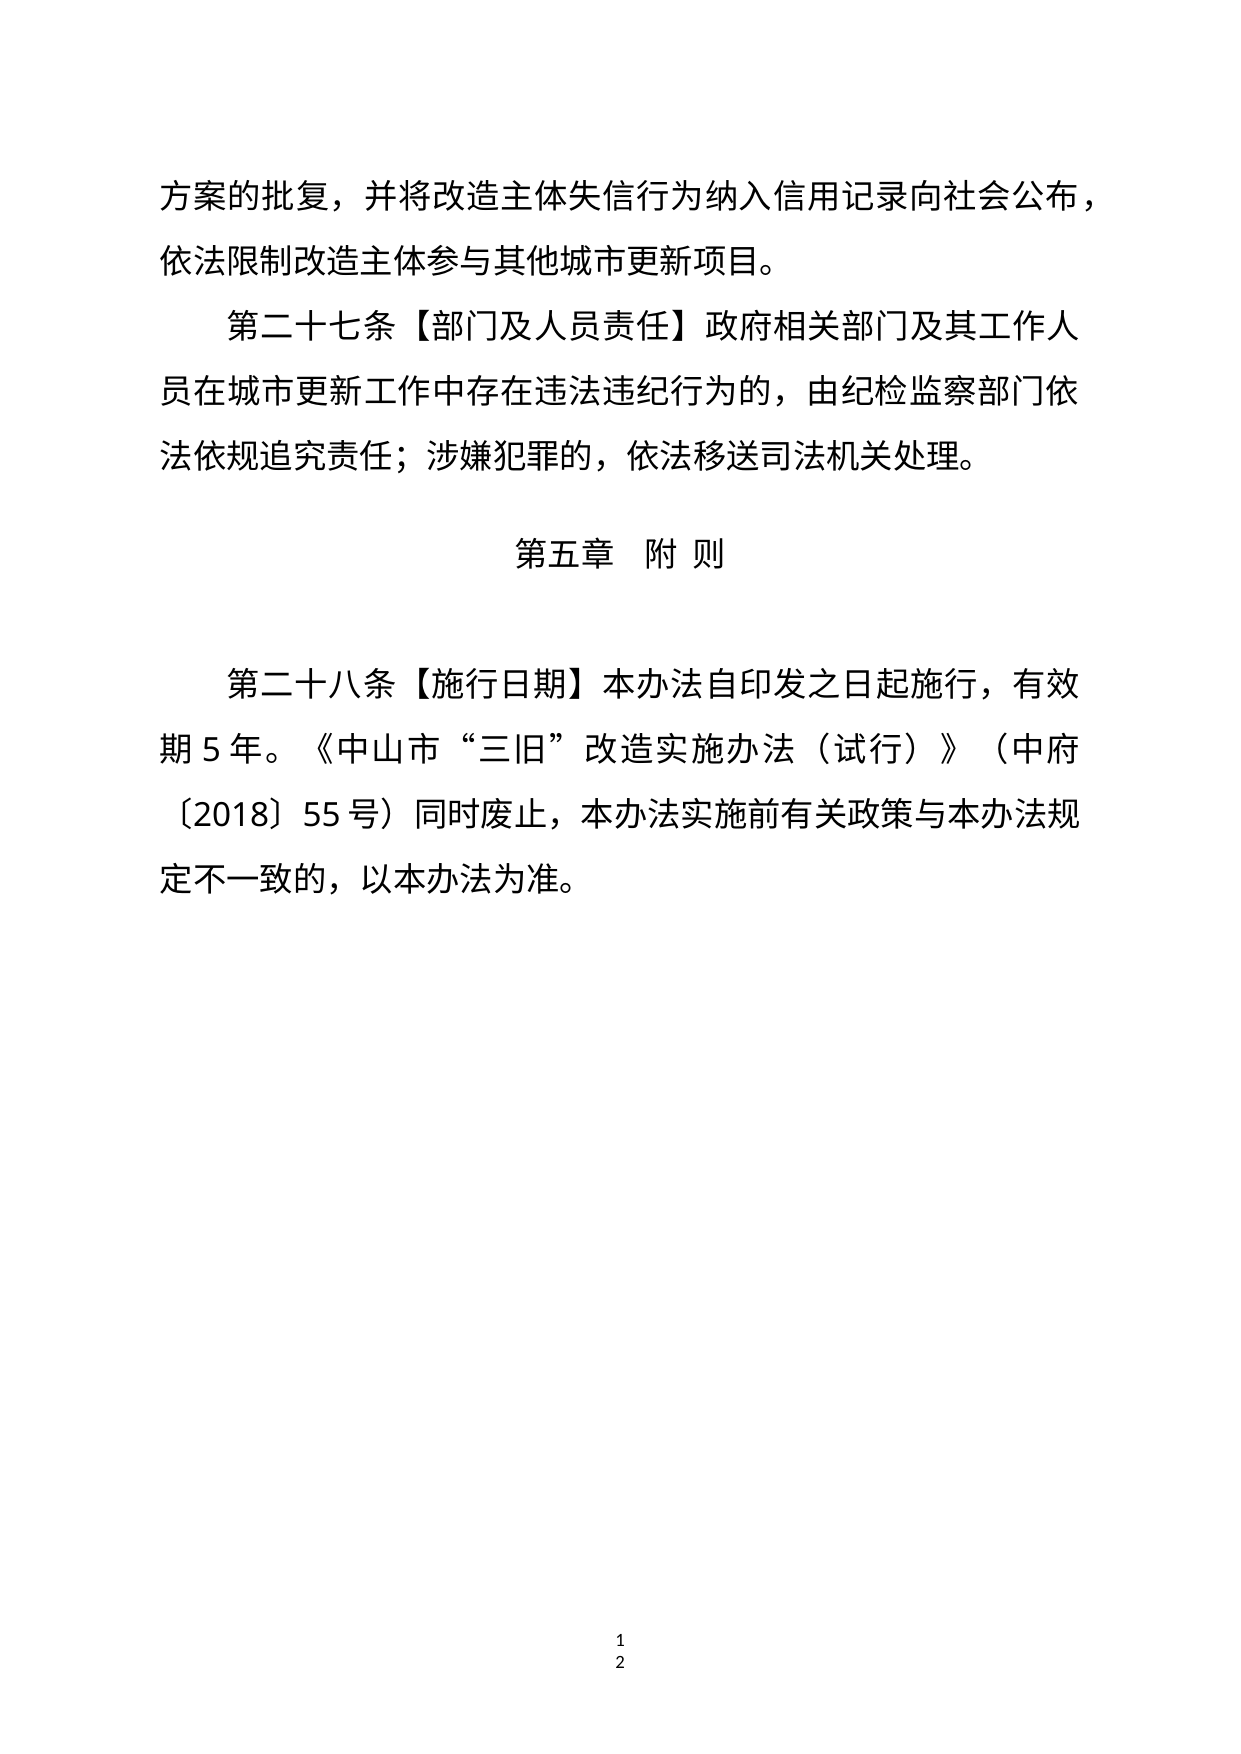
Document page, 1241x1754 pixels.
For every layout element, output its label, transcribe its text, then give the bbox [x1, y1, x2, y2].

text 第五章 附 则 [159, 519, 1081, 584]
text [159, 162, 1081, 292]
text 第二十七条【部门及人员责任】政府相关部门及其工作人员在城市更新工作中存在违法违纪行为的，由纪检监察部门依法依规追究责任；涉嫌犯罪的，依法移送司法机关处理。 [159, 292, 1081, 487]
text 第二十八条【施行日期】本办法自印发之日起施行，有效期5年。《中山市“三旧”改造实施办法（试行）》（中府〔2018〕55号）同时废止，本办法实施前有关政策与本办法规定不一致的，以本办法为准。 [159, 649, 1081, 909]
